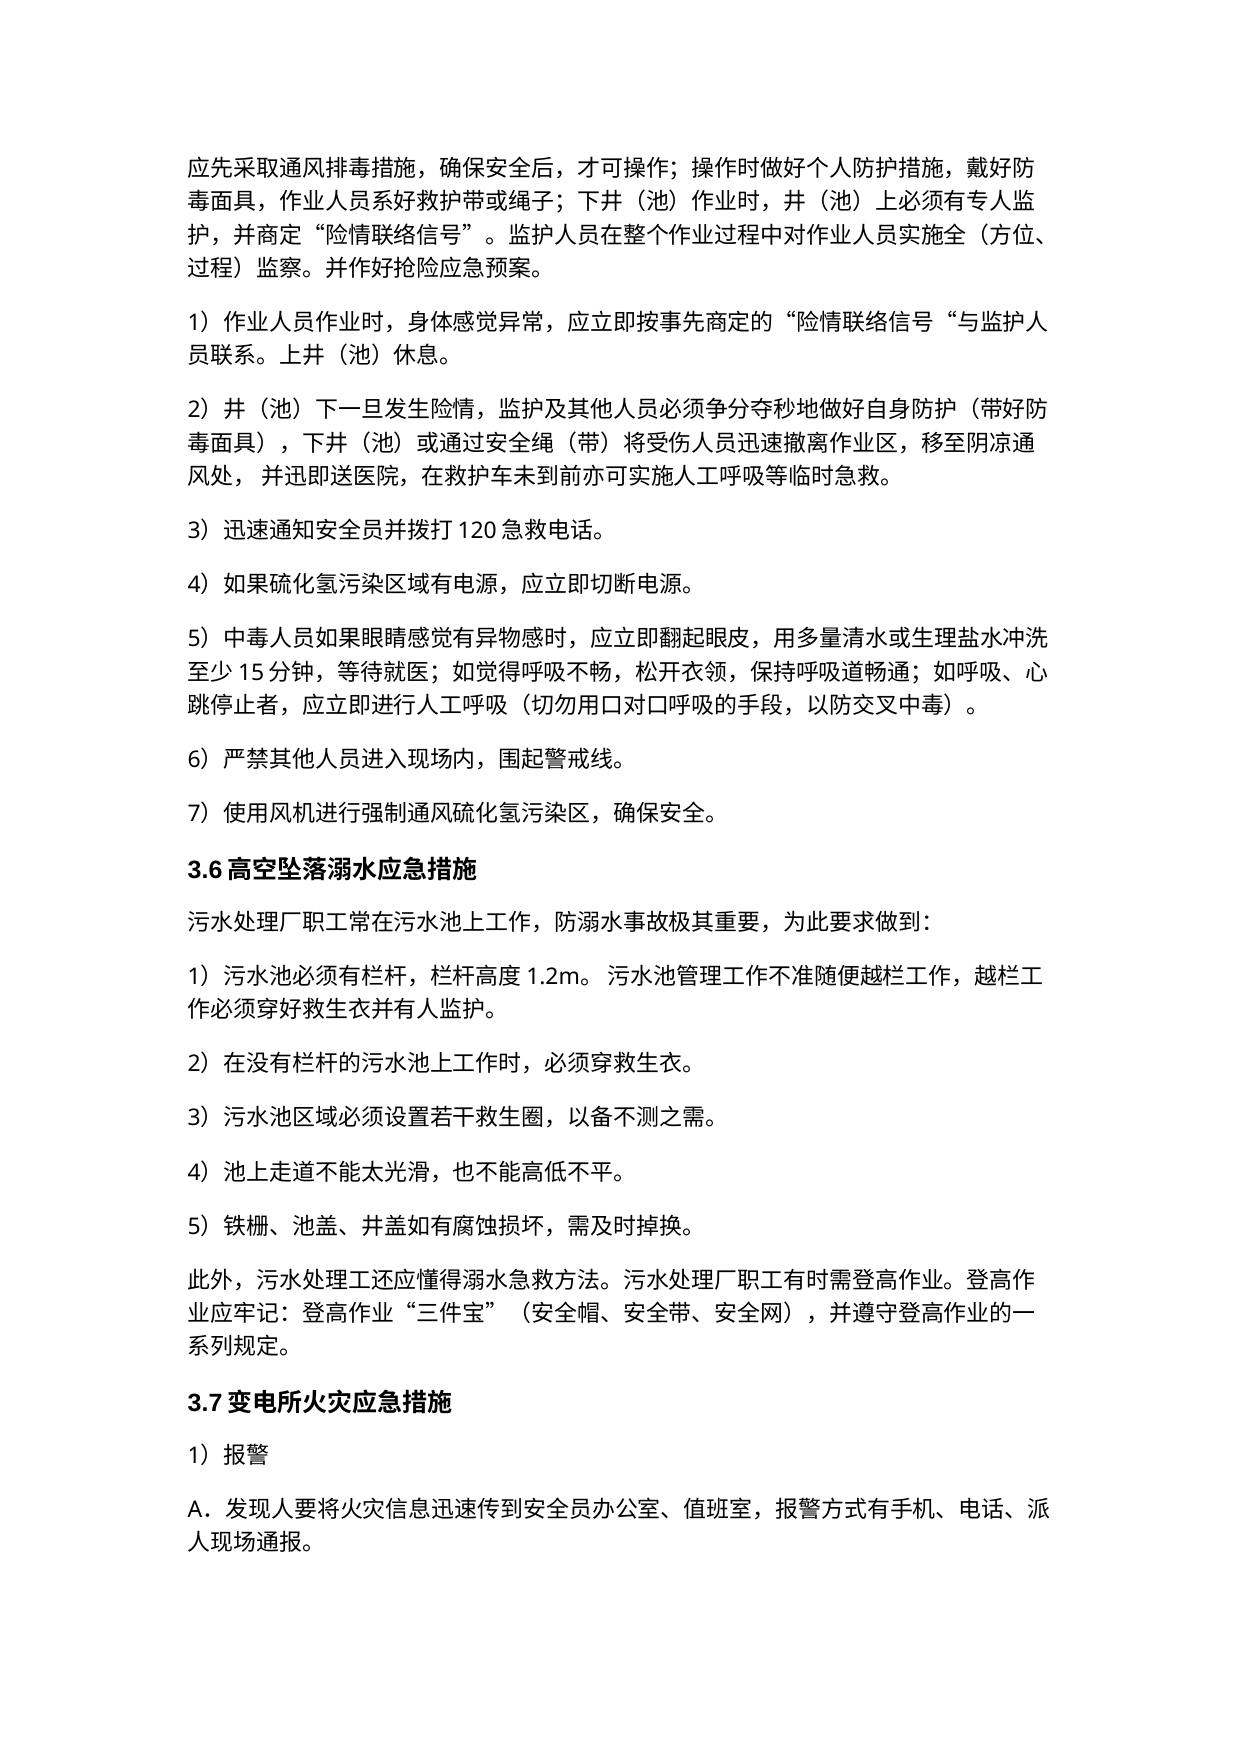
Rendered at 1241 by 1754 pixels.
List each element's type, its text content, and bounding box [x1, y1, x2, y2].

text 2）井（池）下一旦发生险情，监护及其他人员必须争分夺秒地做好自身防护（带好防毒面具），下井（池）或通过安全绳（带）将受伤人员迅速撤离作业区，移至阴凉通风处， 并迅即送医院，在救护车未到前亦可实施人工呼吸等临时急救。 [187, 391, 1053, 491]
text 5）中毒人员如果眼睛感觉有异物感时，应立即翻起眼皮，用多量清水或生理盐水冲洗至少15分钟，等待就医；如觉得呼吸不畅，松开衣领，保持呼吸道畅通；如呼吸、心跳停止者，应立即进行人工呼吸（切勿用口对口呼吸的手段，以防交叉中毒）。 [187, 620, 1053, 720]
text 4）池上走道不能太光滑，也不能高低不平。 [187, 1153, 1053, 1187]
subtitle 3.7变电所火灾应急措施 [187, 1382, 1053, 1418]
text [187, 150, 1053, 283]
text A．发现人要将火灾信息迅速传到安全员办公室、值班室，报警方式有手机、电话、派人现场通报。 [187, 1491, 1053, 1557]
text 1）报警 [187, 1437, 1053, 1470]
text 污水处理厂职工常在污水池上工作，防溺水事故极其重要，为此要求做到： [187, 903, 1053, 937]
text 2）在没有栏杆的污水池上工作时，必须穿救生衣。 [187, 1045, 1053, 1078]
text 4）如果硫化氢污染区域有电源，应立即切断电源。 [187, 566, 1053, 599]
text 7）使用风机进行强制通风硫化氢污染区，确保安全。 [187, 795, 1053, 828]
text 3）迅速通知安全员并拨打120急救电话。 [187, 512, 1053, 545]
text 1）作业人员作业时，身体感觉异常，应立即按事先商定的“险情联络信号“与监护人员联系。上井（池）休息。 [187, 304, 1053, 370]
text 此外，污水处理工还应懂得溺水急救方法。污水处理厂职工有时需登高作业。登高作业应牢记：登高作业“三件宝”（安全帽、安全带、安全网），并遵守登高作业的一系列规定。 [187, 1262, 1053, 1361]
text 6）严禁其他人员进入现场内，围起警戒线。 [187, 741, 1053, 774]
text 1）污水池必须有栏杆，栏杆高度1.2m。 污水池管理工作不准随便越栏工作，越栏工作必须穿好救生衣并有人监护。 [187, 958, 1053, 1024]
text 5）铁栅、池盖、井盖如有腐蚀损坏，需及时掉换。 [187, 1207, 1053, 1241]
text 3）污水池区域必须设置若干救生圈，以备不测之需。 [187, 1099, 1053, 1132]
subtitle 3.6高空坠落溺水应急措施 [187, 849, 1053, 885]
